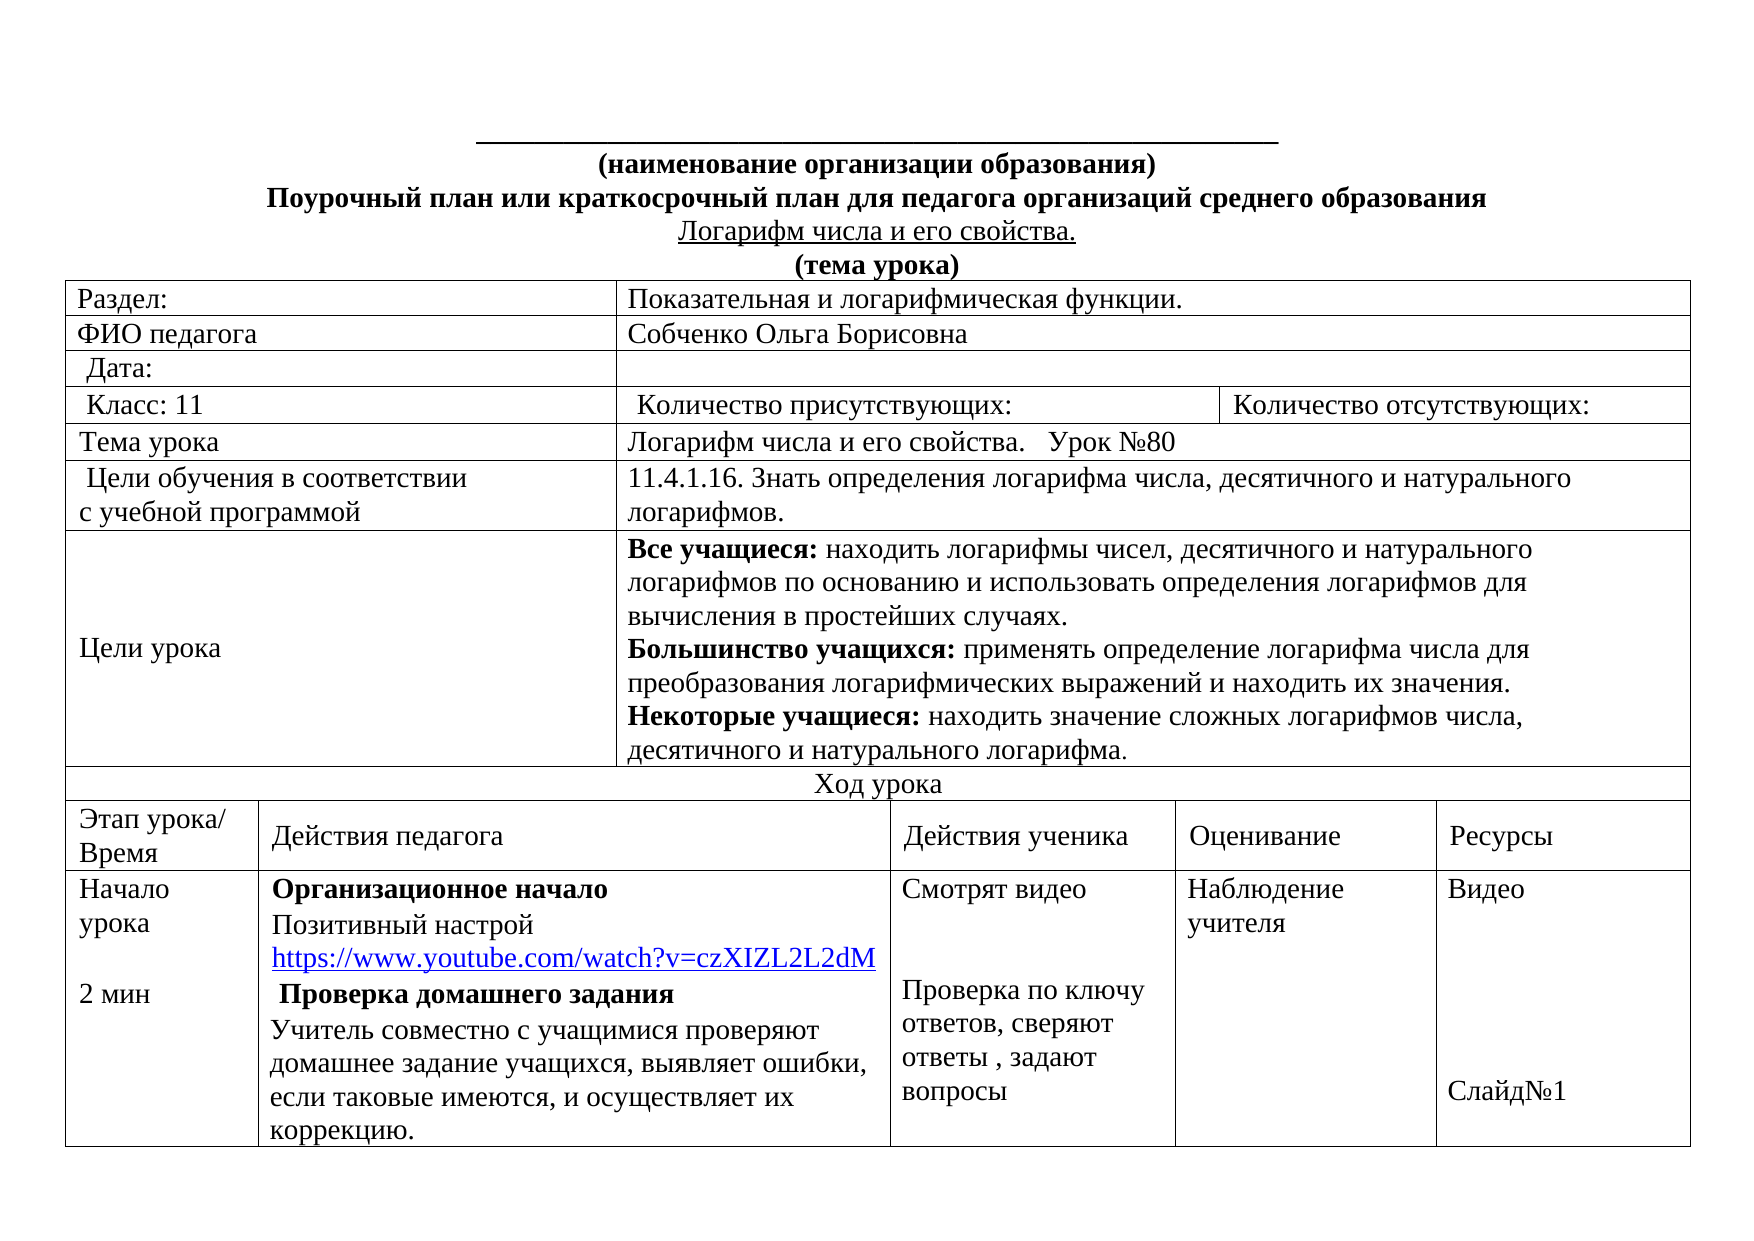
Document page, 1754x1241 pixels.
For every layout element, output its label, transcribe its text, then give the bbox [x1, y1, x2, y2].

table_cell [66, 871, 258, 1146]
table_cell Ресурсы [1437, 801, 1690, 870]
table_cell Этап урока/ Время [66, 801, 258, 870]
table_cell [1176, 871, 1436, 1146]
table_cell Действия педагога [259, 801, 890, 870]
text (тема урока) [77, 247, 1677, 280]
table_cell Количество отсутствующих: [1220, 387, 1690, 423]
table_cell Цели урока [66, 531, 616, 766]
table_cell Собченко Ольга Борисовна [617, 316, 1690, 349]
table_cell ФИО педагога [66, 316, 616, 349]
table_cell Дата: [66, 351, 616, 386]
table_cell Все учащиеся: находить логарифмы чисел, десятичного и натурального логарифмов по основанию и использовать определения логарифмов для вычисления в простейших случаях. Большинство учащихся: применять определение логарифма числа для преобразования логарифмических выражений и находить их значения. Некоторые учащиеся: находить значение сложных логарифмов числа, десятичного и натурального логарифма. [617, 531, 1690, 766]
text _______________________________________________________ (наименование организации образования) [77, 113, 1677, 180]
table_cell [259, 871, 890, 1146]
table_cell 11.4.1.16. Знать определения логарифма числа, десятичного и натурального логарифмов. [617, 461, 1690, 530]
table_header Показательная и логарифмическая функции. [617, 281, 1690, 315]
table_cell Количество присутствующих: [617, 387, 1219, 423]
table_header Раздел: [66, 281, 616, 315]
table_cell Действия ученика [891, 801, 1175, 870]
table_cell Ход урока [66, 767, 1690, 800]
table_cell Цели обучения в соответствии с учебной программой [66, 461, 616, 530]
text Логарифм числа и его свойства. [77, 213, 1677, 247]
table_cell [617, 351, 1690, 386]
table_cell Класс: 11 [66, 387, 616, 423]
table_cell Тема урока [66, 424, 616, 459]
table_cell Оценивание [1176, 801, 1436, 870]
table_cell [891, 871, 1175, 1146]
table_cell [1437, 871, 1690, 1146]
table_cell Логарифм числа и его свойства. Урок №80 [617, 424, 1690, 459]
text Поурочный план или краткосрочный план для педагога организаций среднего образования [77, 180, 1677, 213]
